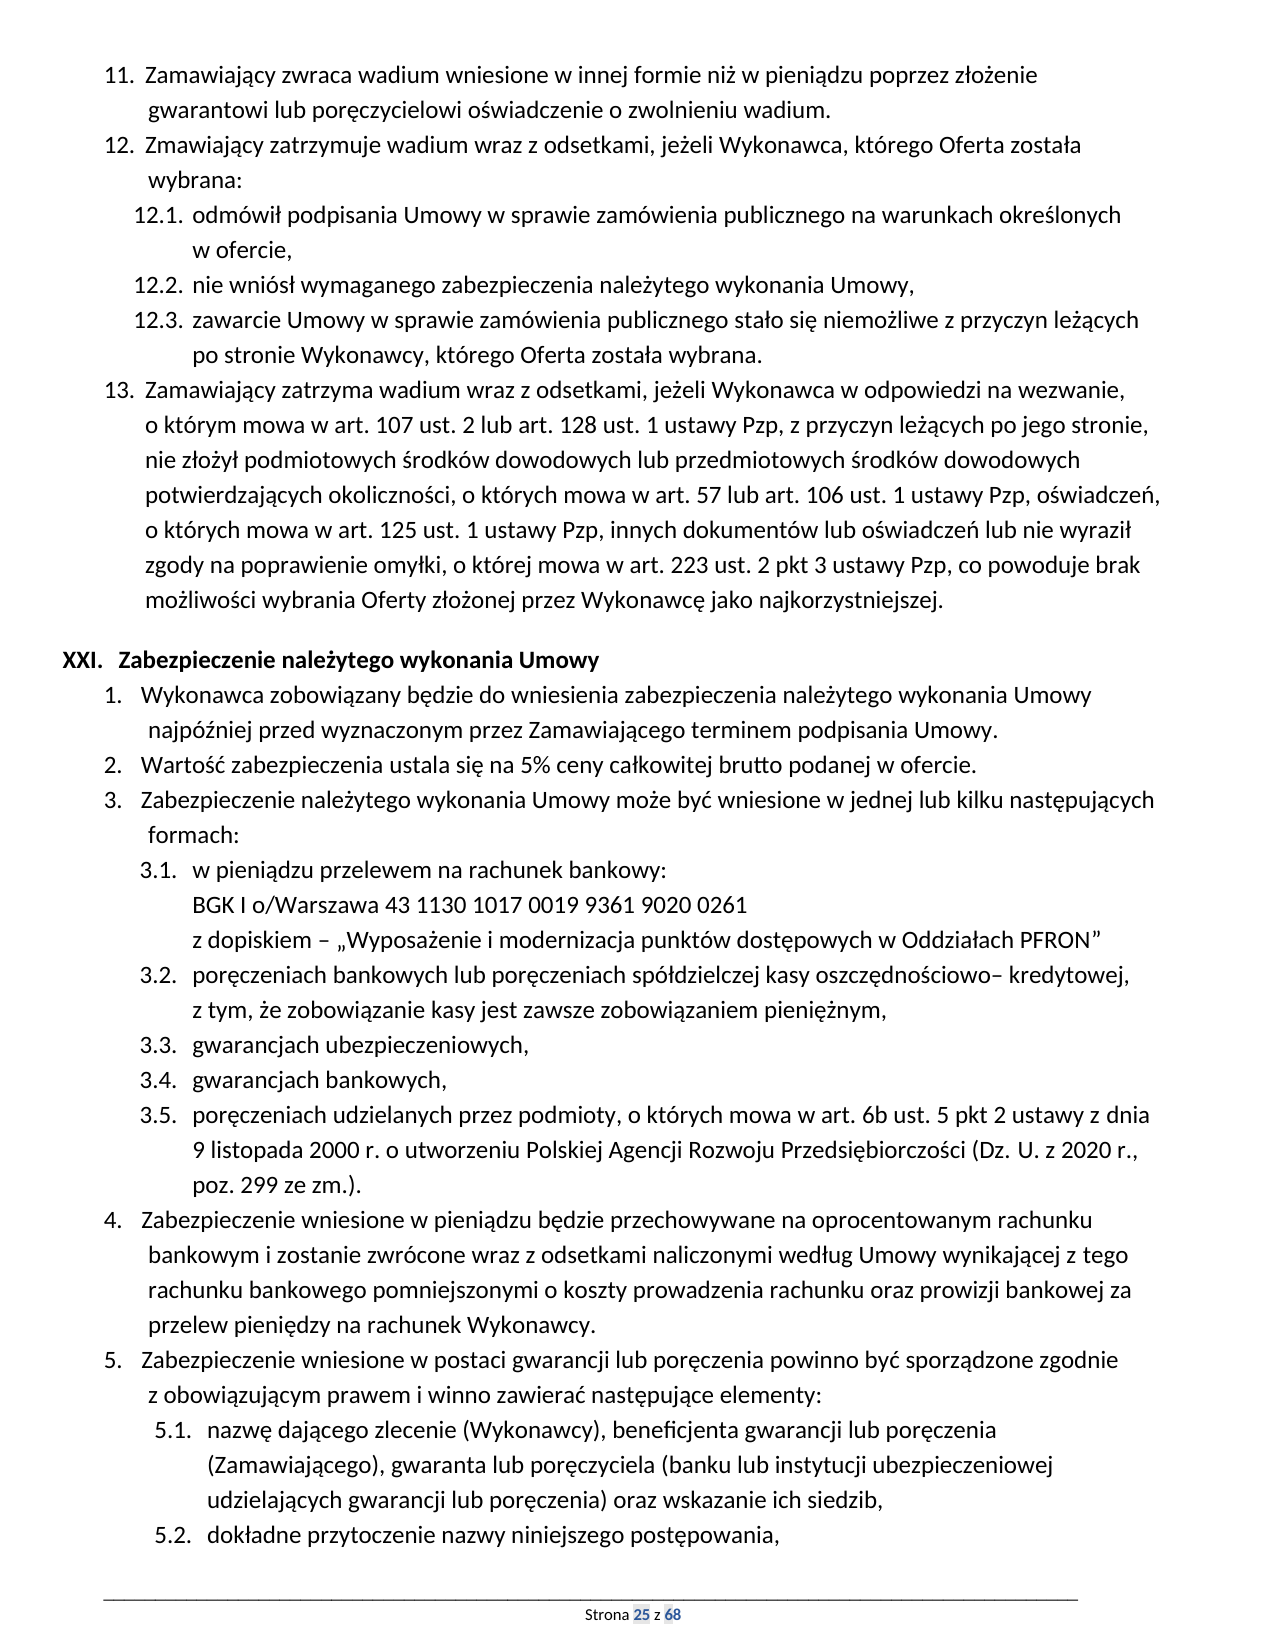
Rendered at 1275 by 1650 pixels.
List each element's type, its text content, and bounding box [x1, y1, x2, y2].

list w pieniądzu przelewem na rachunek bankowy: [177, 854, 1162, 885]
list nie wniósł wymaganego zabezpieczenia należytego wykonania Umowy, [133, 269, 1162, 300]
subtitle Zabezpieczenie należytego wykonania Umowy [103, 644, 1162, 675]
list Zabezpieczenie wniesione w postaci gwarancji lub poręczenia powinno być sporządzone zgodnie z obowiązującym prawem i winno zawierać następujące elementy: [103, 1344, 1162, 1410]
list poręczeniach bankowych lub poręczeniach spółdzielczej kasy oszczędnościowo– kredytowej, z tym, że zobowiązanie kasy jest zawsze zobowiązaniem pieniężnym, [177, 959, 1162, 1025]
list Zamawiający zwraca wadium wniesione w innej formie niż w pieniądzu poprzez złożenie gwarantowi lub poręczycielowi oświadczenie o zwolnieniu wadium. [103, 59, 1162, 125]
list Zmawiający zatrzymuje wadium wraz z odsetkami, jeżeli Wykonawca, którego Oferta została wybrana: [103, 129, 1162, 195]
list gwarancjach ubezpieczeniowych, [177, 1029, 1162, 1060]
list Zabezpieczenie wniesione w pieniądzu będzie przechowywane na oprocentowanym rachunku bankowym i zostanie zwrócone wraz z odsetkami naliczonymi według Umowy wynikającej z tego rachunku bankowego pomniejszonymi o koszty prowadzenia rachunku oraz prowizji bankowej za przelew pieniędzy na rachunek Wykonawcy. [103, 1204, 1162, 1340]
list gwarancjach bankowych, [177, 1064, 1162, 1095]
list Wykonawca zobowiązany będzie do wniesienia zabezpieczenia należytego wykonania Umowy najpóźniej przed wyznaczonym przez Zamawiającego terminem podpisania Umowy. [103, 679, 1162, 745]
list zawarcie Umowy w sprawie zamówienia publicznego stało się niemożliwe z przyczyn leżących po stronie Wykonawcy, którego Oferta została wybrana. [133, 304, 1162, 370]
list poręczeniach udzielanych przez podmioty, o których mowa w art. 6b ust. 5 pkt 2 ustawy z dnia 9 listopada 2000 r. o utworzeniu Polskiej Agencji Rozwoju Przedsiębiorczości (Dz. U. z 2020 r., poz. 299 ze zm.). [177, 1099, 1162, 1200]
list Wartość zabezpieczenia ustala się na 5% ceny całkowitej brutto podanej w ofercie. [103, 749, 1162, 780]
list Zamawiający zatrzyma wadium wraz z odsetkami, jeżeli Wykonawca w odpowiedzi na wezwanie, o którym mowa w art. 107 ust. 2 lub art. 128 ust. 1 ustawy Pzp, z przyczyn leżących po jego stronie, nie złożył podmiotowych środków dowodowych lub przedmiotowych środków dowodowych potwierdzających okoliczności, o których mowa w art. 57 lub art. 106 ust. 1 ustawy Pzp, oświadczeń, o których mowa w art. 125 ust. 1 ustawy Pzp, innych dokumentów lub oświadczeń lub nie wyraził zgody na poprawienie omyłki, o której mowa w art. 223 ust. 2 pkt 3 ustawy Pzp, co powoduje brak możliwości wybrania Oferty złożonej przez Wykonawcę jako najkorzystniejszej. [103, 374, 1162, 615]
list z dopiskiem – „Wyposażenie i modernizacja punktów dostępowych w Oddziałach PFRON” [192, 924, 1162, 955]
text BGK I o/Warszawa 43 1130 1017 0019 9361 9020 0261 [192, 889, 1162, 920]
list dokładne przytoczenie nazwy niniejszego postępowania, [192, 1519, 1162, 1550]
list Zabezpieczenie należytego wykonania Umowy może być wniesione w jednej lub kilku następujących formach: [103, 784, 1162, 850]
list nazwę dającego zlecenie (Wykonawcy), beneficjenta gwarancji lub poręczenia (Zamawiającego), gwaranta lub poręczyciela (banku lub instytucji ubezpieczeniowej udzielających gwarancji lub poręczenia) oraz wskazanie ich siedzib, [192, 1414, 1162, 1515]
list odmówił podpisania Umowy w sprawie zamówienia publicznego na warunkach określonych w ofercie, [133, 199, 1162, 265]
